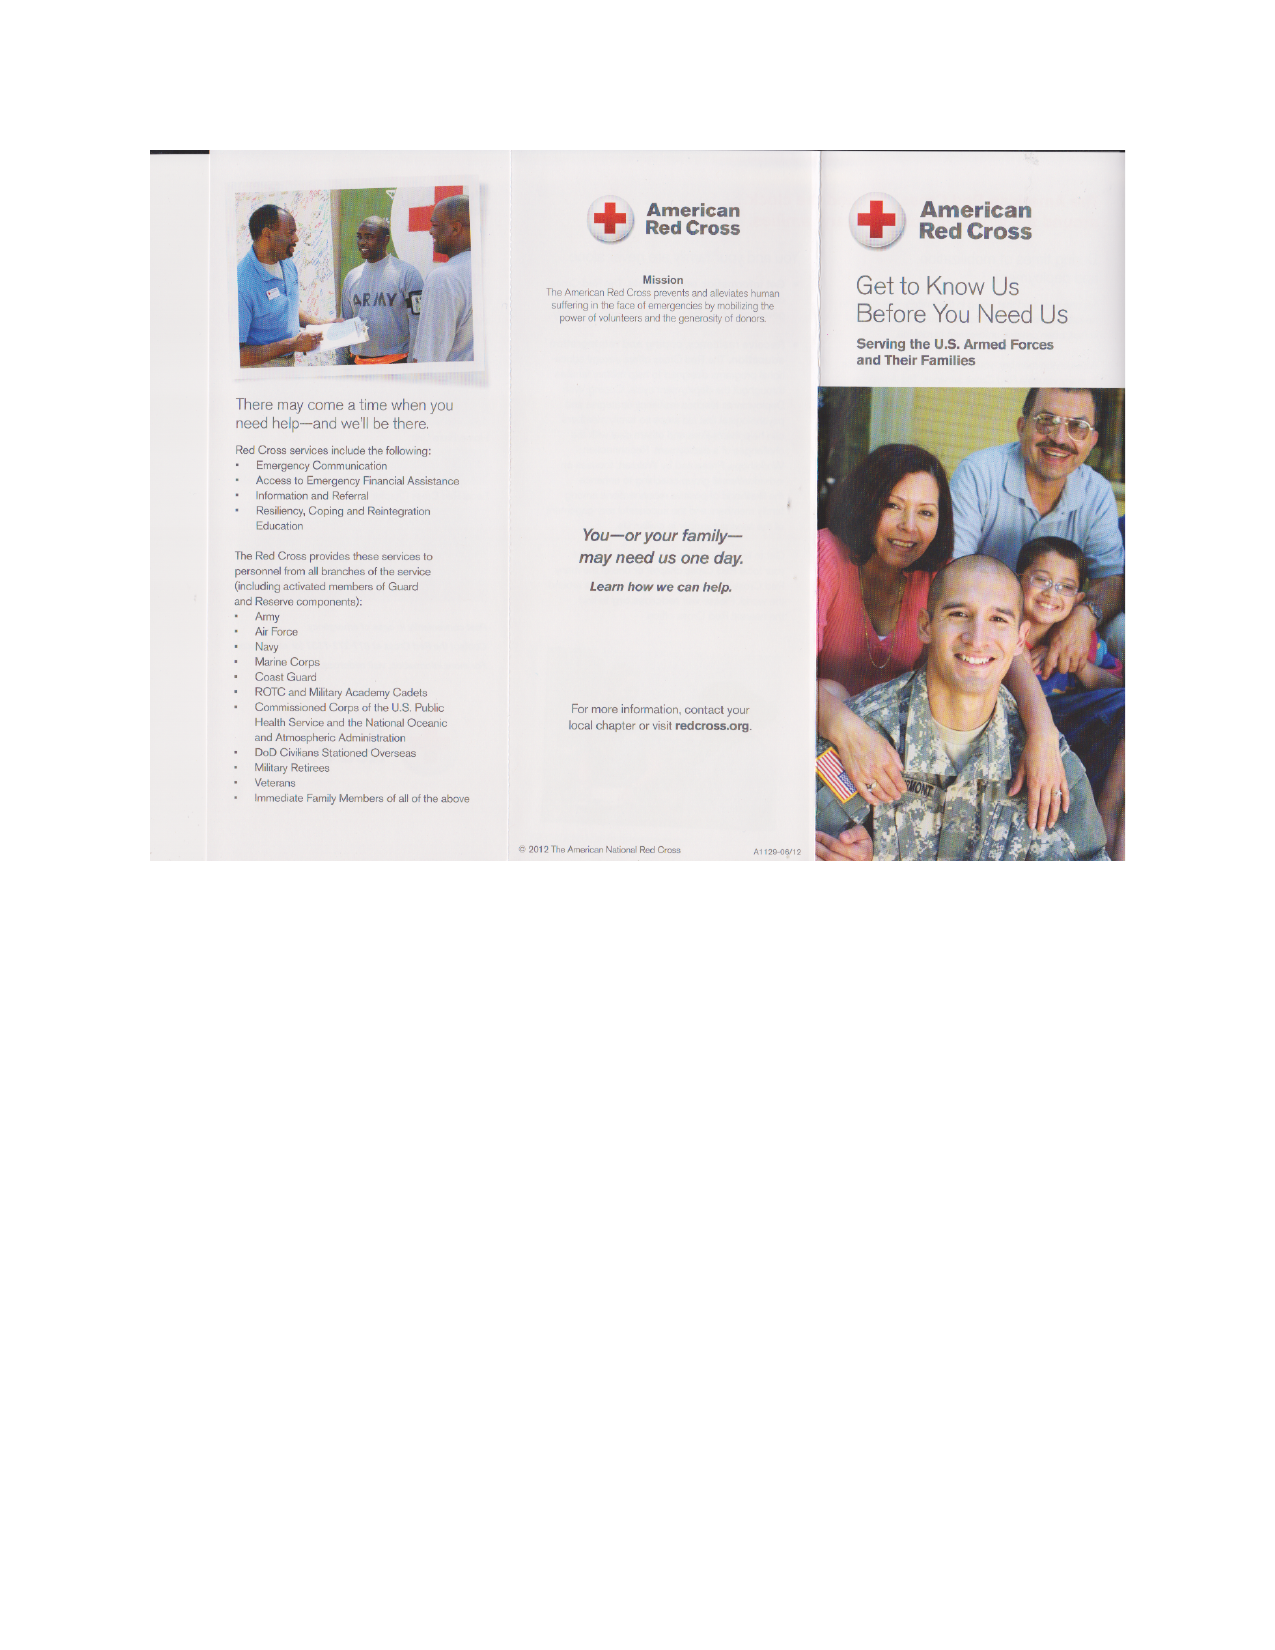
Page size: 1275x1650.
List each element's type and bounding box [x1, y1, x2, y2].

picture [150, 150, 1125, 861]
